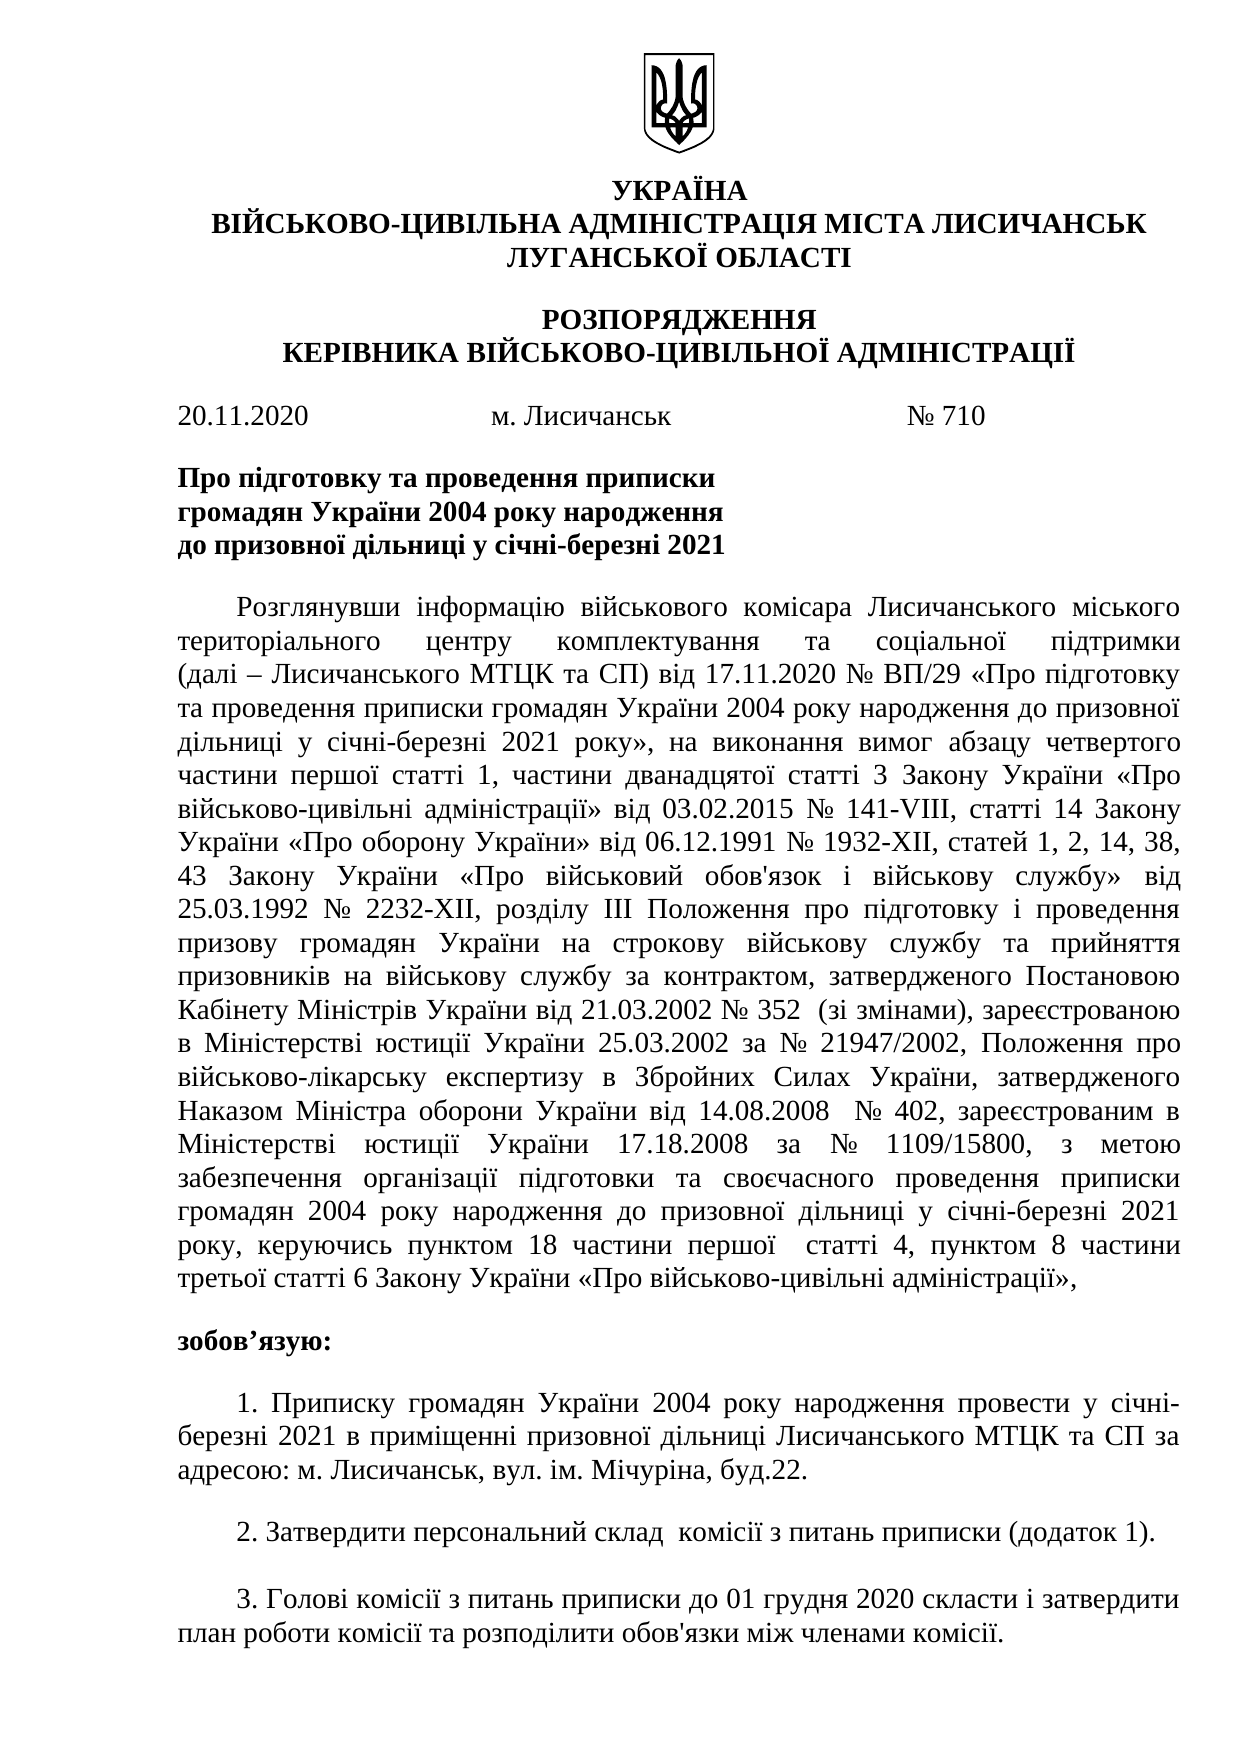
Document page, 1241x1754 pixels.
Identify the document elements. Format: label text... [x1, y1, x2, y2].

text 2. Затвердити персональний склад комiсiї з питань приписки (додаток 1). [177, 1514, 1181, 1548]
text КЕРІВНИКА ВІЙСЬКОВО-ЦИВІЛЬНОЇ АДМІНІСТРАЦІЇ [177, 336, 1181, 369]
text Розглянувши інформацію військового комісара Лисичанського міського територіального центру комплектування та соціальної підтримки (далі – Лисичанського МТЦК та СП) від 17.11.2020 № ВП/29 «Про підготовку та проведення приписки громадян України 2004 року народження до призовної дільниці у січні-березні 2021 року», на виконання вимог абзацу четвертого частини першої статті 1, частини дванадцятої статті 3 Закону України «Про військово-цивільні адміністрації» від 03.02.2015 № 141-VIII, статті 14 Закону України «Про оборону України» від 06.12.1991 № 1932-XII, статей 1, 2, 14, 38, 43 Закону України «Про військовий обов'язок і вiйськову службу» від 25.03.1992 № 2232-XII, розділу ІІІ Положення про підготовку і проведення призову громадян України на строкову військову службу та прийняття призовників на військову службу за контрактом, затвердженого Постановою Кабінету Міністрів України від 21.03.2002 № 352 (зі змінами), зареєстрованою в Міністерстві юстиції України 25.03.2002 за № 21947/2002, Положення про військово-лікарську експертизу в Збройних Силах України, затвердженого Наказом Міністра оборони України від 14.08.2008 № 402, зареєстрованим в Міністерстві юстиції України 17.18.2008 за № 1109/15800, з метою забезпечення організації підготовки та своєчасного проведення приписки громадян 2004 року народження до призовної дільниці у січні-березні 2021 року, керуючись пунктом 18 частини першої статті 4, пунктом 8 частини третьої статті 6 Закону України «Про військово-цивільні адміністрації», [177, 589, 1181, 1294]
text 20.11.2020 м. Лисичанськ № 710 [177, 398, 1181, 431]
text РОЗПОРЯДЖЕННЯ [177, 302, 1181, 336]
text громадян України 2004 року народження [177, 494, 1181, 527]
text до призовної дільниці у січні-березні 2021 [177, 527, 1181, 561]
text УКРАЇНА [177, 173, 1181, 206]
text 3. Голові комісії з питань приписки до 01 грудня 2020 скласти і затвердити план роботи комісії та розподілити обов'язки між членами комісії. [177, 1581, 1181, 1648]
text Про підготовку та проведення приписки [177, 460, 1181, 494]
text ВІЙСЬКОВО-ЦИВІЛЬНА АДМІНІСТРАЦІЯ МІСТА ЛИСИЧАНСЬК [177, 206, 1181, 240]
text ЛУГАНСЬКОЇ ОБЛАСТІ [177, 240, 1181, 273]
text 1. Приписку громадян України 2004 року народження провести у січні-березні 2021 в приміщенні призовної дільниці Лисичанського МТЦК та СП за адресою: м. Лисичанськ, вул. ім. Мічуріна, буд.22. [177, 1385, 1181, 1486]
text зобов’язую: [177, 1323, 1181, 1356]
